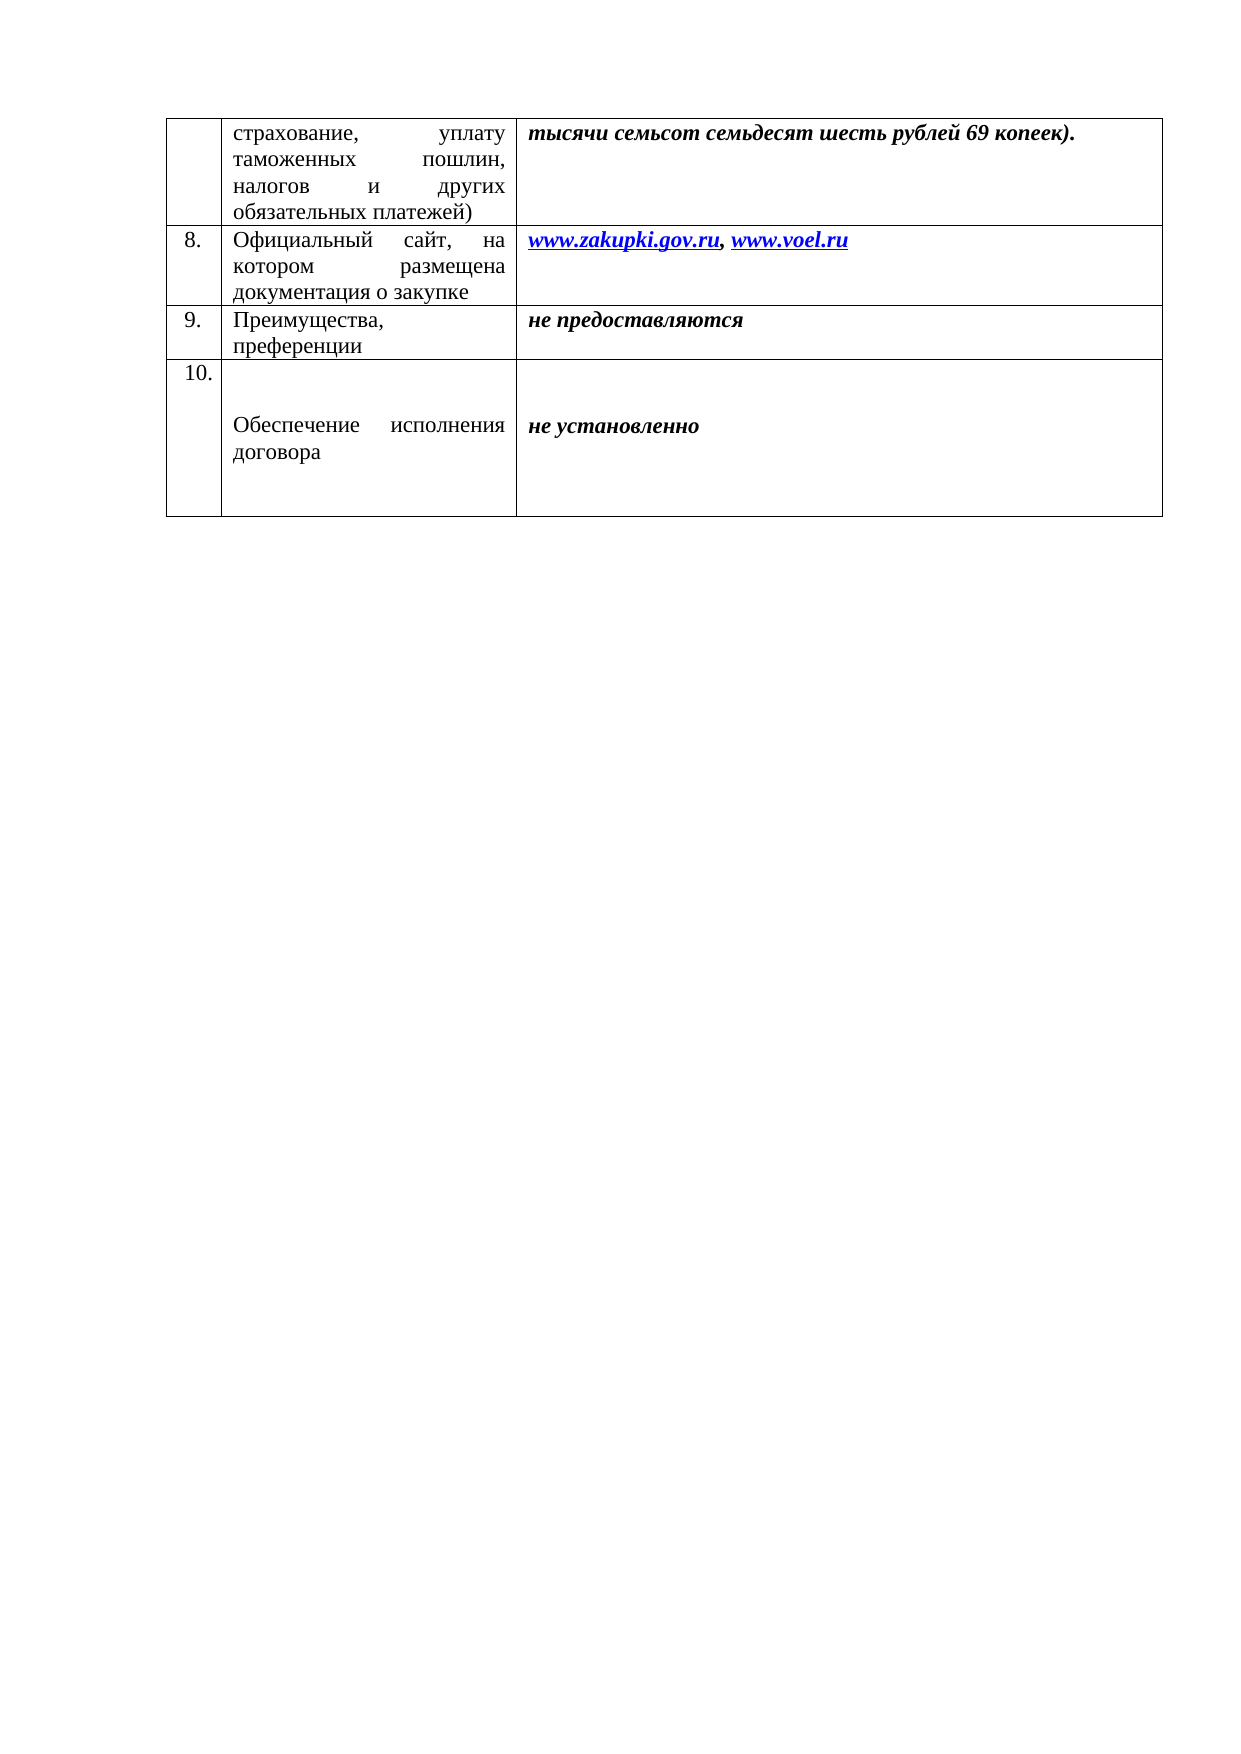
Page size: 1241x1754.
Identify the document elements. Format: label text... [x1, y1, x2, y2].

table_cell не предоставляются [517, 306, 1162, 358]
table_cell www.zakupki.gov.ru, www.voel.ru [517, 226, 1162, 305]
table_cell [222, 119, 516, 224]
table_cell не установленно [517, 360, 1162, 516]
table_cell [167, 306, 221, 358]
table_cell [517, 119, 1162, 224]
table_cell [167, 119, 221, 224]
table_cell Преимущества, преференции [222, 306, 516, 358]
table_cell Официальный сайт, на котором размещена документация о закупке [222, 226, 516, 305]
table_cell Обеспечение исполнения договора [222, 360, 516, 516]
table_cell [167, 360, 221, 516]
table_cell [167, 226, 221, 305]
